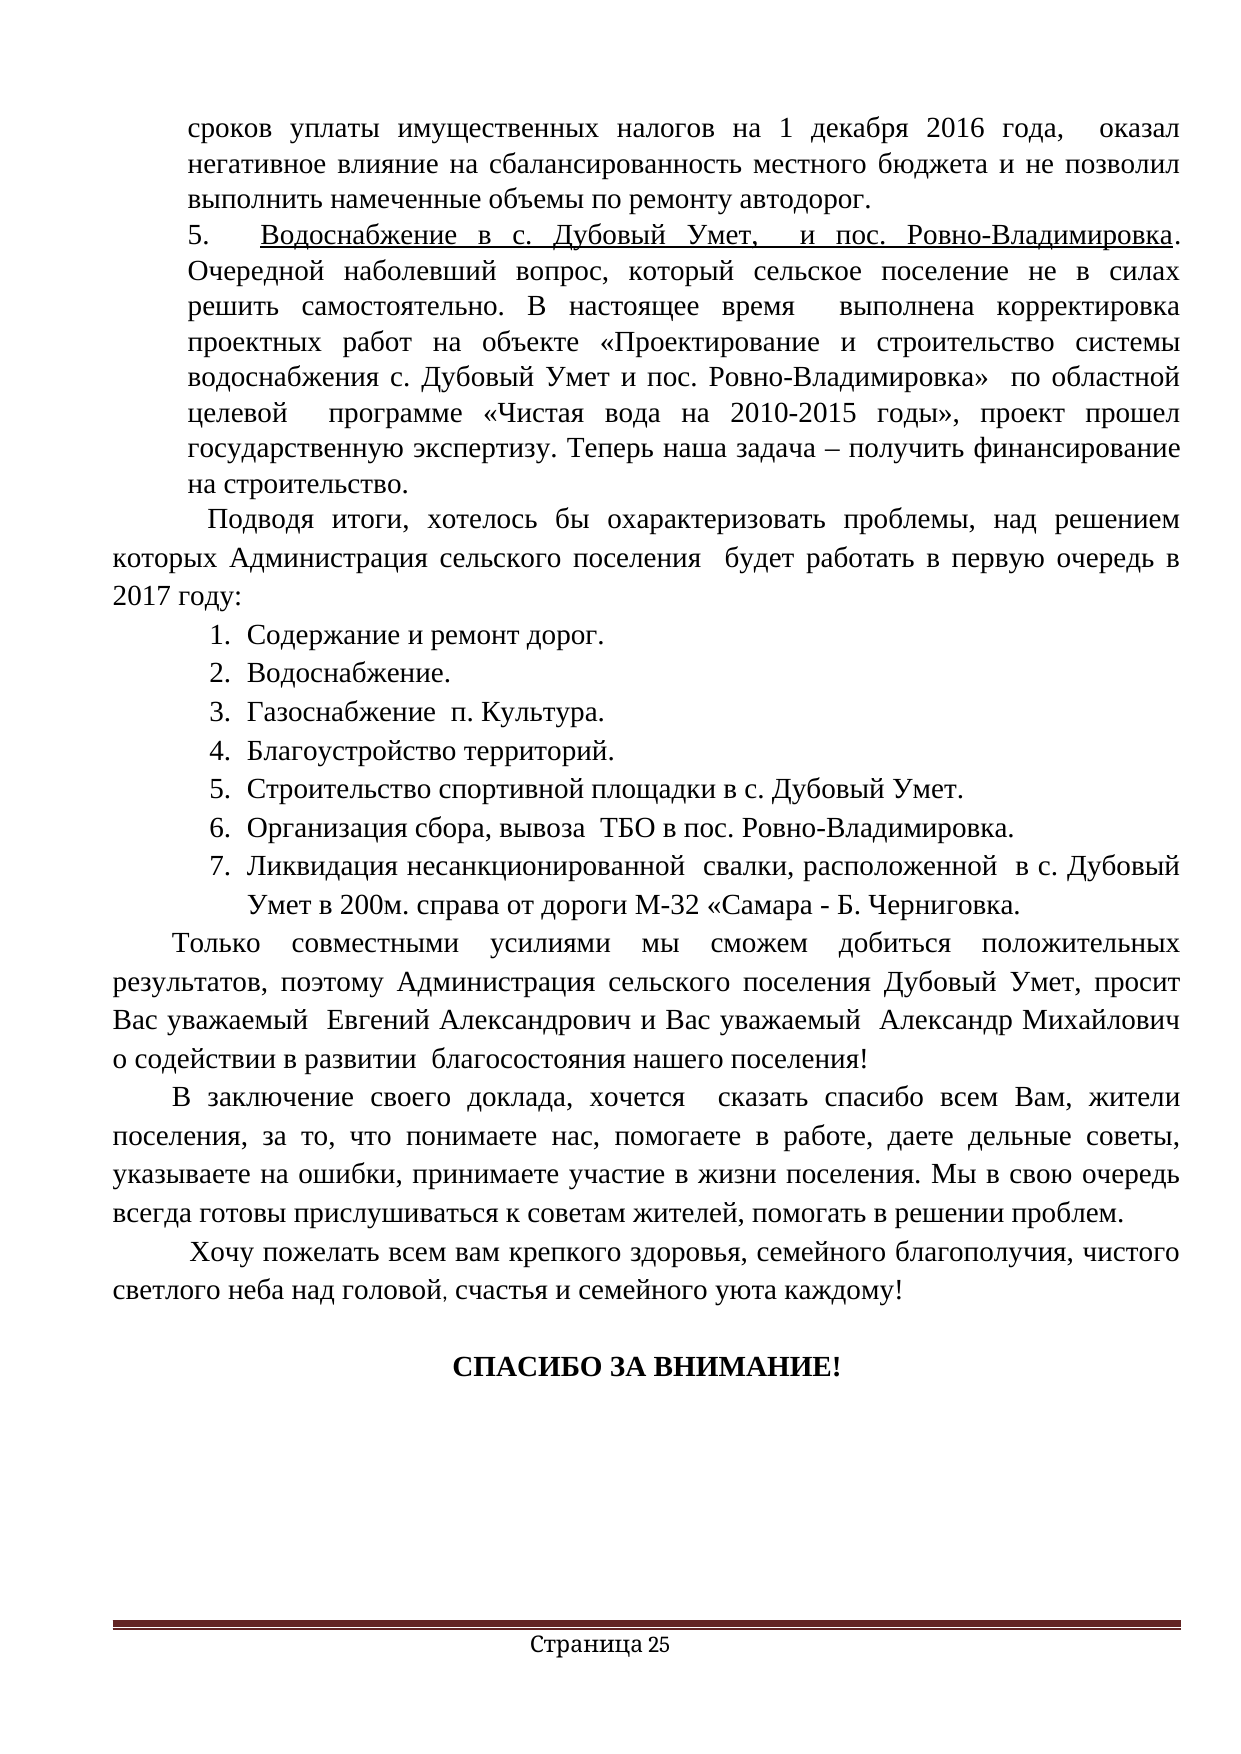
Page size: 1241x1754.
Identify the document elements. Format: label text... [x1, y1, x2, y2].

list Содержание и ремонт дорог. [209, 617, 1181, 651]
list Газоснабжение п. Культура. [209, 694, 1181, 728]
list Водоснабжение. [209, 656, 1181, 689]
text Хочу пожелать всем вам крепкого здоровья, семейного благополучия, чистого светлого неба над головой, счастья и семейного уюта каждому! [112, 1234, 1181, 1306]
text В заключение своего доклада, хочется сказать спасибо всем Вам, жители поселения, за то, что понимаете нас, помогаете в работе, даете дельные советы, указываете на ошибки, принимаете участие в жизни поселения. Мы в свою очередь всегда готовы прислушиваться к советам жителей, помогать в решении проблем. [112, 1079, 1181, 1229]
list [187, 111, 1181, 215]
list Благоустройство территорий. [209, 733, 1181, 766]
text Только совместными усилиями мы сможем добиться положительных результатов, поэтому Администрация сельского поселения Дубовый Умет, просит Вас уважаемый Евгений Александрович и Вас уважаемый Александр Михайлович о содействии в развитии благосостояния нашего поселения! [112, 925, 1181, 1074]
list Строительство спортивной площадки в с. Дубовый Умет. [209, 771, 1181, 805]
text СПАСИБО ЗА ВНИМАНИЕ! [112, 1349, 1181, 1383]
text Подводя итоги, хотелось бы охарактеризовать проблемы, над решением которых Администрация сельского поселения будет работать в первую очередь в 2017 году: [112, 501, 1181, 612]
list Организация сбора, вывоза ТБО в пос. Ровно-Владимировка. [209, 810, 1181, 843]
list Ликвидация несанкционированной свалки, расположенной в с. Дубовый Умет в 200м. справа от дороги М-32 «Самара - Б. Черниговка. [209, 848, 1181, 920]
list Водоснабжение в с. Дубовый Умет, и пос. Ровно-Владимировка. Очередной наболевший вопрос, который сельское поселение не в силах решить самостоятельно. В настоящее время выполнена корректировка проектных работ на объекте «Проектирование и строительство системы водоснабжения с. Дубовый Умет и пос. Ровно-Владимировка» по областной целевой программе «Чистая вода на 2010-2015 годы», проект прошел государственную экспертизу. Теперь наша задача – получить финансирование на строительство. [187, 217, 1181, 499]
